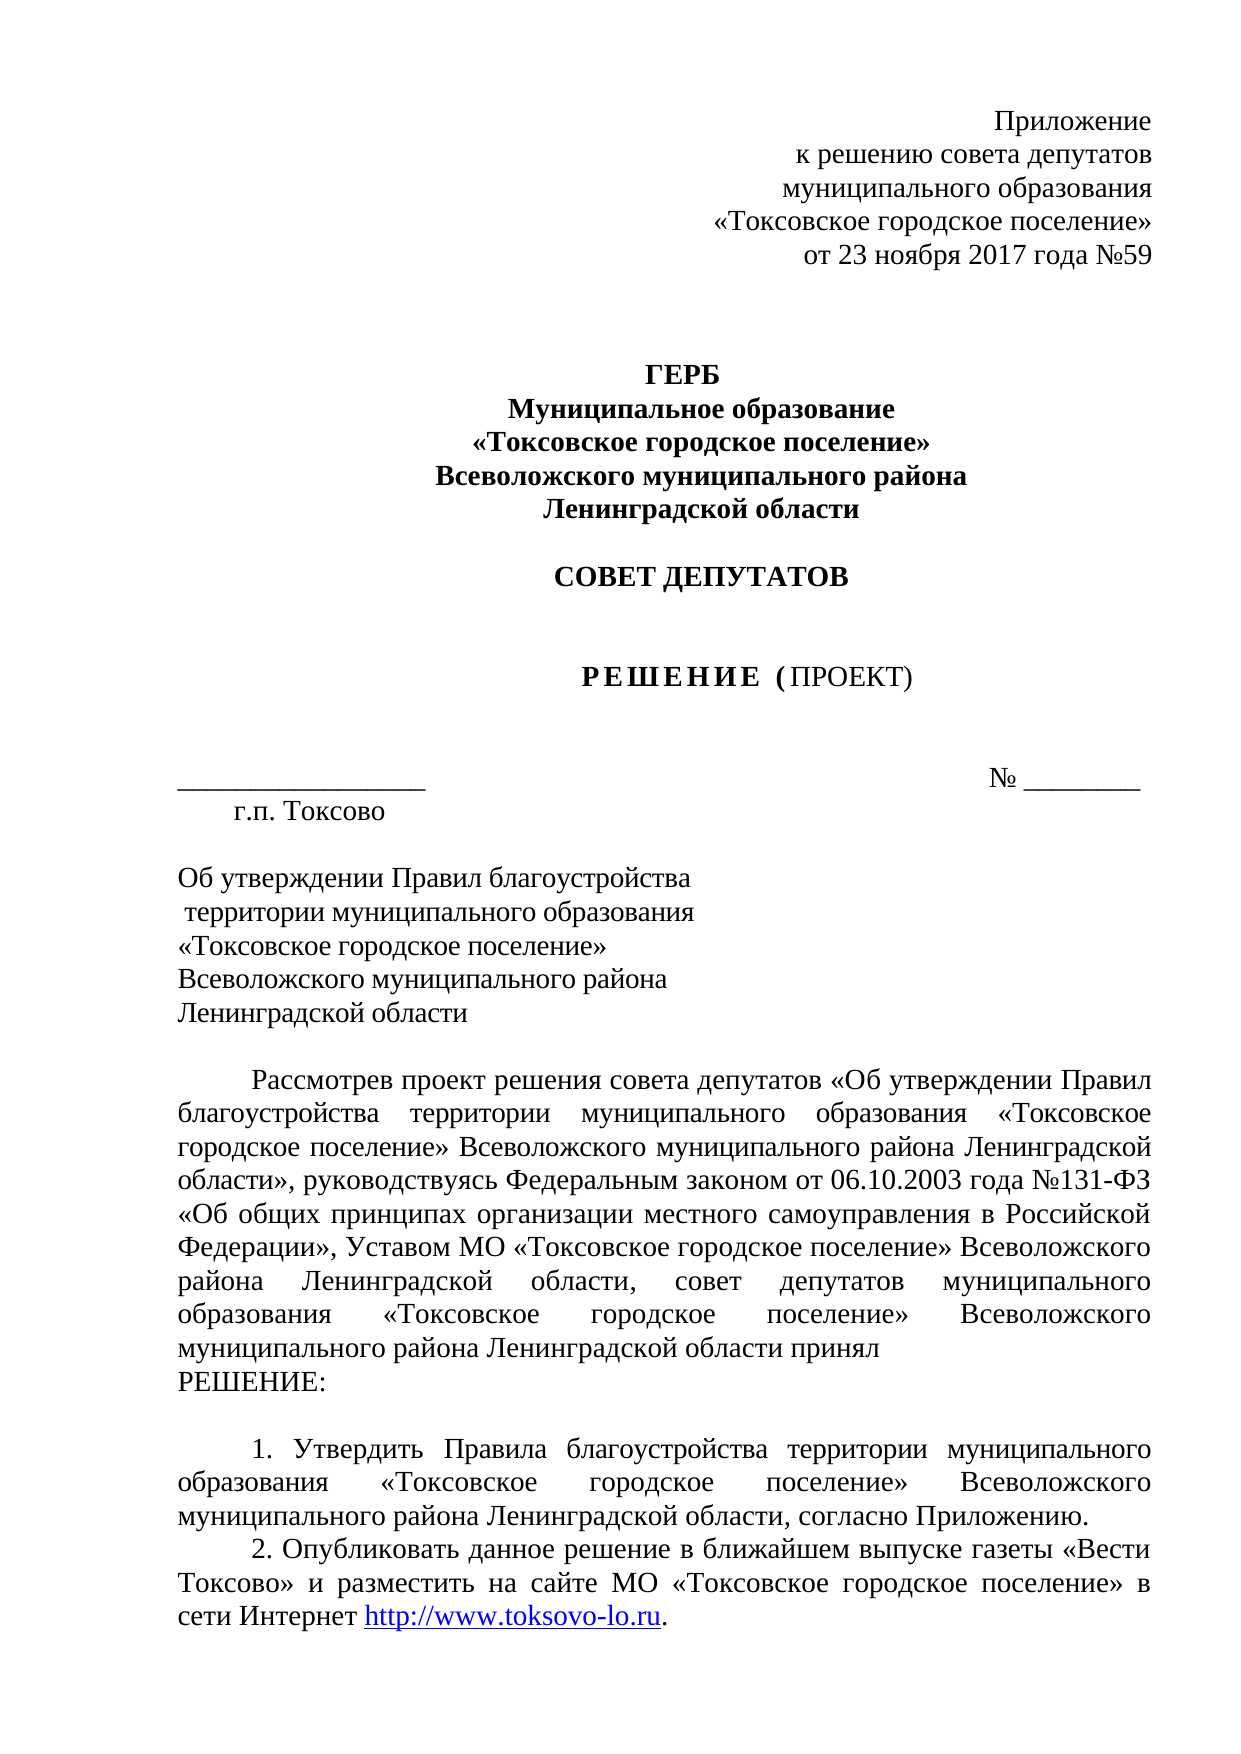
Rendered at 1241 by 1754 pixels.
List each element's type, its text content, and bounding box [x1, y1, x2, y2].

text 1. Утвердить Правила благоустройства территории муниципального образования «Токсовское городское поселение» Всеволожского муниципального района Ленинградской области, согласно Приложению. [177, 1431, 1152, 1531]
text Муниципальное образование [177, 391, 1152, 424]
text РЕШЕНИЕ (ПРОЕКТ) [177, 659, 1152, 693]
text РЕШЕНИЕ: [177, 1364, 1152, 1397]
text Всеволожского муниципального района [177, 458, 1152, 492]
text Ленинградской области [177, 995, 1152, 1028]
text 2. Опубликовать данное решение в ближайшем выпуске газеты «Вести Токсово» и разместить на сайте МО «Токсовское городское поселение» в сети Интернет http://www.toksovo-lo.ru. [177, 1531, 1152, 1632]
text СОВЕТ ДЕПУТАТОВ [177, 559, 1152, 592]
title «Токсовское городское поселение» [177, 203, 1152, 237]
text Всеволожского муниципального района [177, 961, 1152, 995]
text _________________ № ________ [177, 760, 1152, 793]
text г.п. Токсово [177, 793, 1152, 827]
text ГЕРБ [140, 357, 1152, 391]
text «Токсовское городское поселение» [177, 928, 1152, 961]
text Рассмотрев проект решения совета депутатов «Об утверждении Правил благоустройства территории муниципального образования «Токсовское городское поселение» Всеволожского муниципального района Ленинградской области», руководствуясь Федеральным законом от 06.10.2003 года №131-ФЗ «Об общих принципах организации местного самоуправления в Российской Федерации», Уставом МО «Токсовское городское поселение» Всеволожского района Ленинградской области, совет депутатов муниципального образования «Токсовское городское поселение» Всеволожского муниципального района Ленинградской области принял [177, 1062, 1152, 1364]
title муниципального образования [177, 170, 1152, 203]
text территории муниципального образования [177, 894, 1152, 928]
text Об утверждении Правил благоустройства [177, 861, 1152, 894]
text «Токсовское городское поселение» [177, 424, 1152, 458]
text Приложение [177, 103, 1152, 136]
title от 23 ноября 2017 года №59 [177, 237, 1152, 270]
text Ленинградской области [177, 492, 1152, 525]
title к решению совета депутатов [177, 136, 1152, 170]
